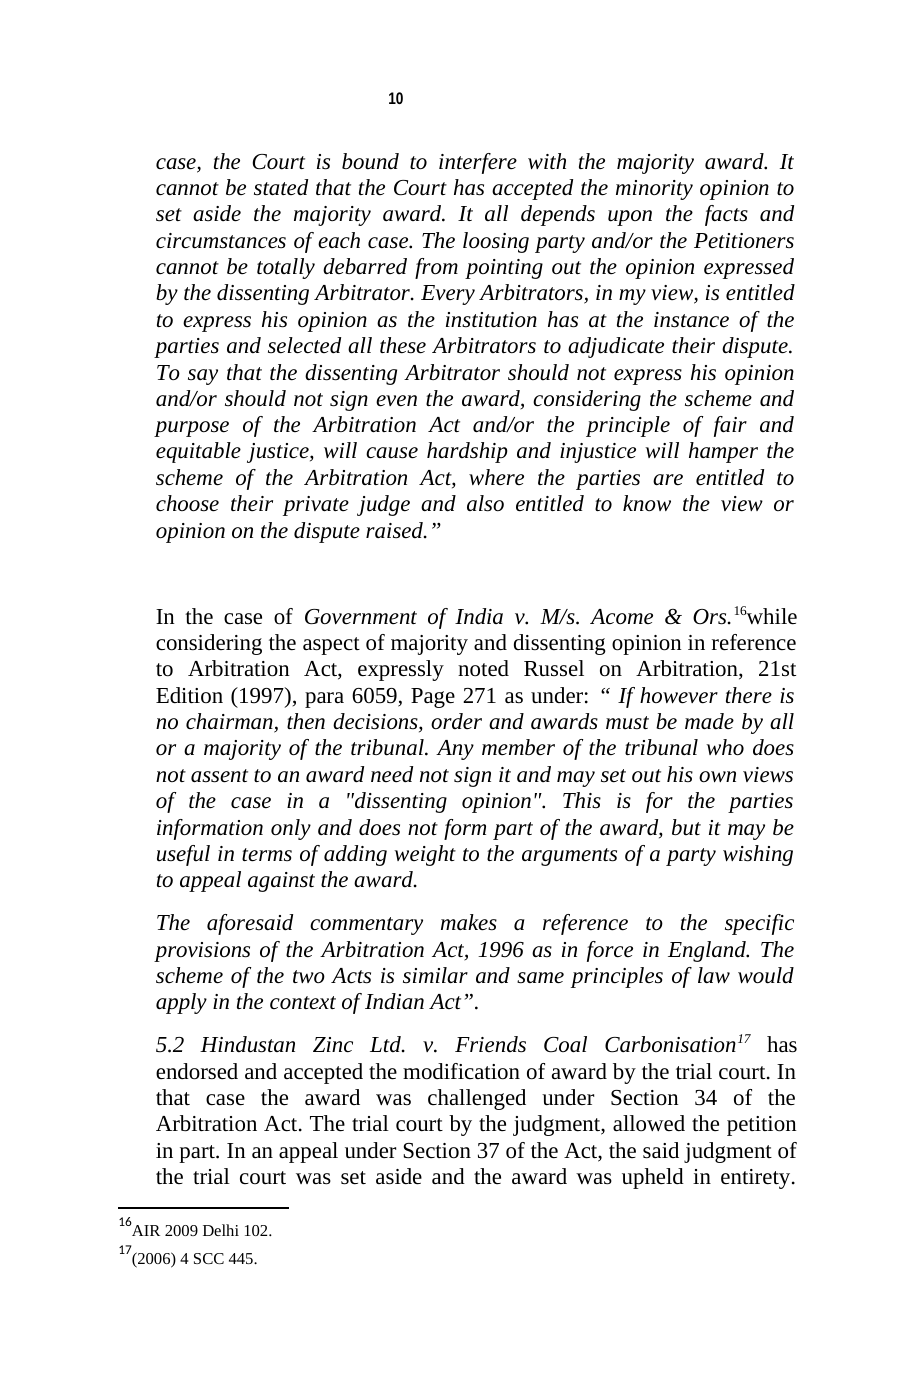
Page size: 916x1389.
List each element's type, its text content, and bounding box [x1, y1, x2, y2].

text In the case of Government of India v. M/s. Acome & Ors.while considering the aspect of majority and dissenting opinion in reference to Arbitration Act, expressly noted Russel on Arbitration, 21st Edition (1997), para 6059, Page 271 as under: “ If however there is no chairman, then decisions, order and awards must be made by all or a majority of the tribunal. Any member of the tribunal who does not assent to an award need not sign it and may set out his own views of the case in a "dissenting opinion". This is for the parties information only and does not form part of the award, but it may be useful in terms of adding weight to the arguments of a party wishing to appeal against the award. [156, 603, 797, 893]
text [156, 1031, 797, 1189]
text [156, 148, 797, 543]
text The aforesaid commentary makes a reference to the specific provisions of the Arbitration Act, 1996 as in force in England. The scheme of the two Acts is similar and same principles of law would apply in the context of Indian Act”. [156, 909, 797, 1015]
